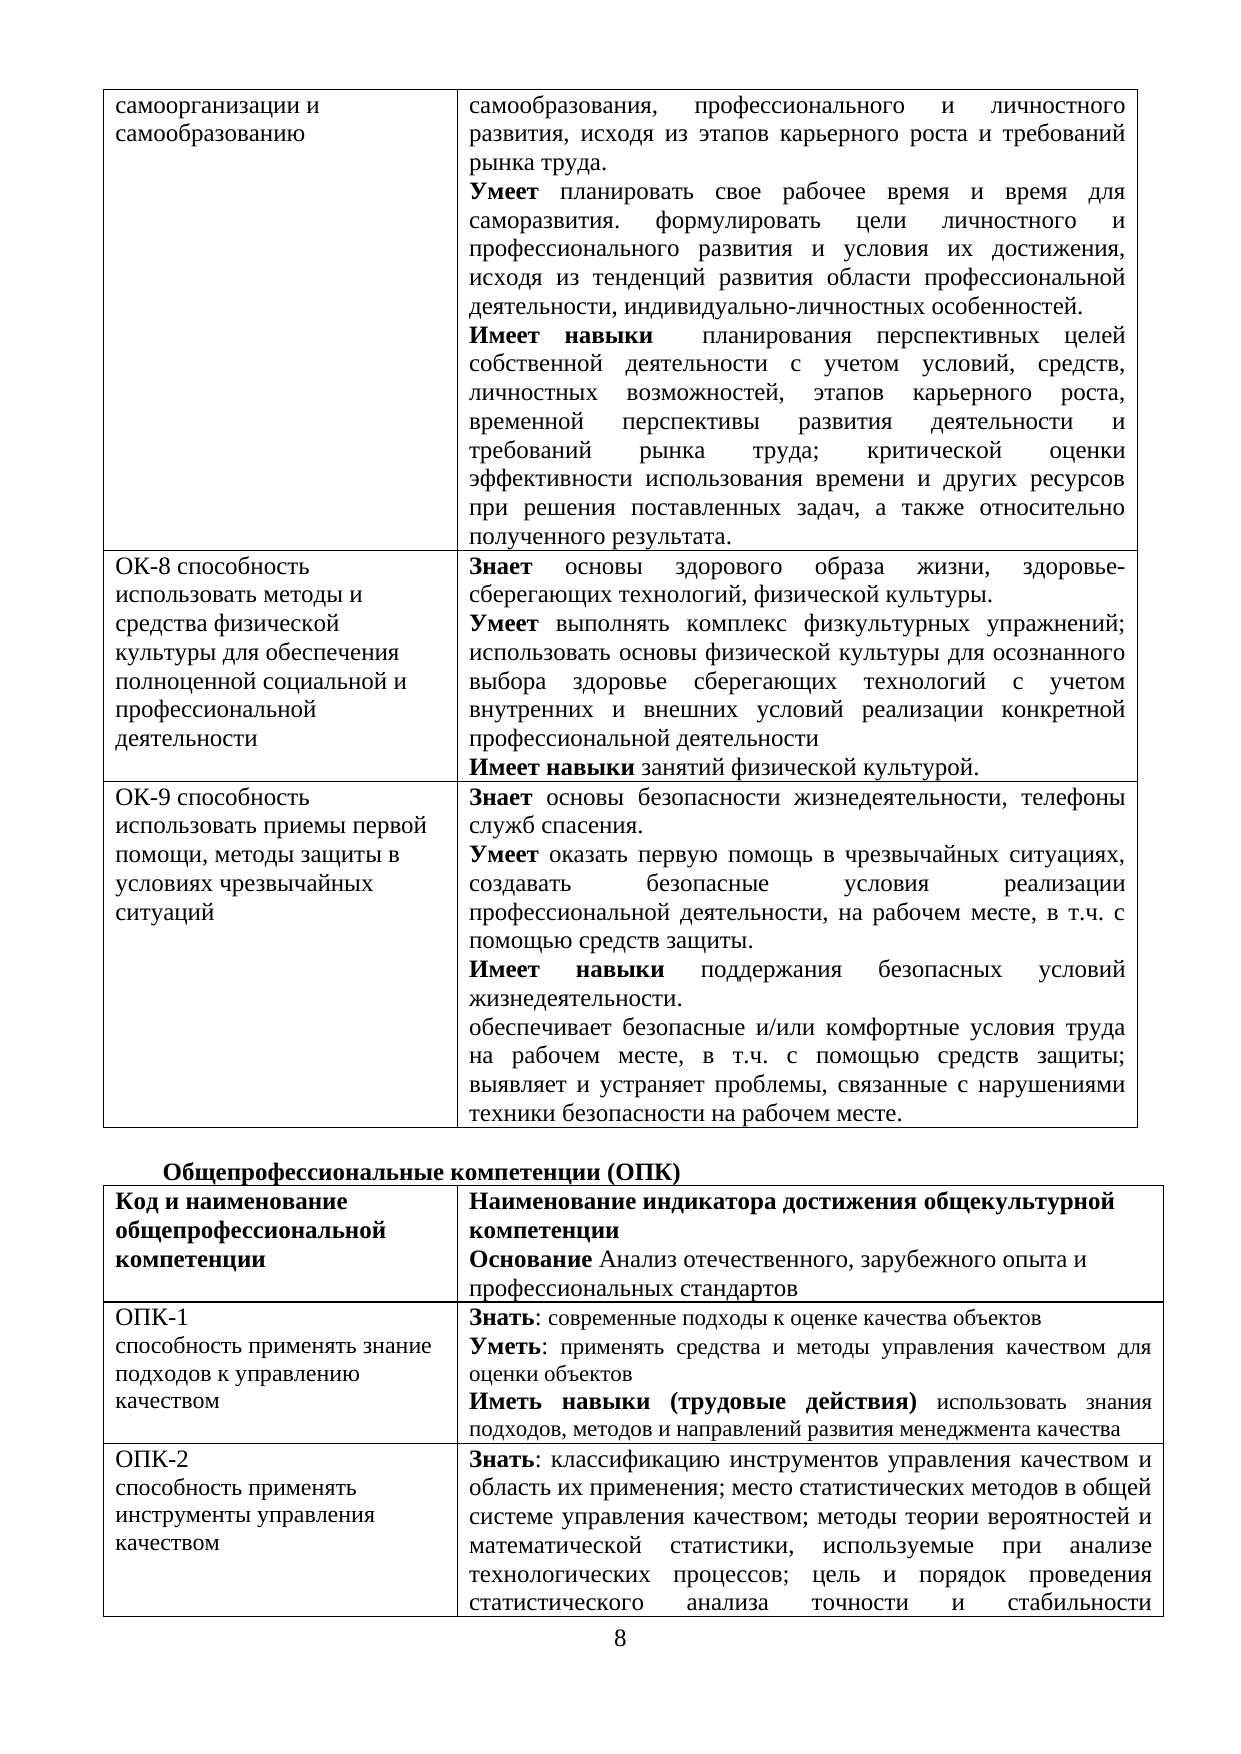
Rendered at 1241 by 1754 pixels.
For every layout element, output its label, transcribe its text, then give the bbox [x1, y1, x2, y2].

table_cell Знать: современные подходы к оценке качества объектов Уметь: применять средства и методы управления качеством для оценки объектов Иметь навыки (трудовые действия) использовать знания подходов, методов и направлений развития менеджмента качества [458, 1303, 1163, 1443]
table_cell ОПК-1 способность применять знание подходов к управлению качеством [104, 1303, 457, 1443]
table_cell Знает основы здорового образа жизни, здоровье-сберегающих технологий, физической культуры. Умеет выполнять комплекс физкультурных упражнений; использовать основы физической культуры для осознанного выбора здоровье сберегающих технологий с учетом внутренних и внешних условий реализации конкретной профессиональной деятельности Имеет навыки занятий физической культурой. [458, 551, 1137, 781]
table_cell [104, 90, 457, 550]
table_cell ОК-9 способность использовать приемы первой помощи, методы защиты в условиях чрезвычайных ситуаций [104, 782, 457, 1127]
table_header Код и наименование общепрофессиональной компетенции [104, 1186, 457, 1301]
table_cell Знает основы безопасности жизнедеятельности, телефоны служб спасения. Умеет оказать первую помощь в чрезвычайных ситуациях, создавать безопасные условия реализации профессиональной деятельности, на рабочем месте, в т.ч. с помощью средств защиты. Имеет навыки поддержания безопасных условий жизнедеятельности. обеспечивает безопасные и/или комфортные условия труда на рабочем месте, в т.ч. с помощью средств защиты; выявляет и устраняет проблемы, связанные с нарушениями техники безопасности на рабочем месте. [458, 782, 1137, 1127]
table_cell ОК-8 способность использовать методы и средства физической культуры для обеспечения полноценной социальной и профессиональной деятельности [104, 551, 457, 781]
table_header Наименование индикатора достижения общекультурной компетенции Основание Анализ отечественного, зарубежного опыта и профессиональных стандартов [458, 1186, 1163, 1301]
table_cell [104, 1444, 457, 1616]
text Общепрофессиональные компетенции (ОПК) [103, 1157, 1137, 1185]
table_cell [458, 1444, 1163, 1616]
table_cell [458, 90, 1137, 550]
